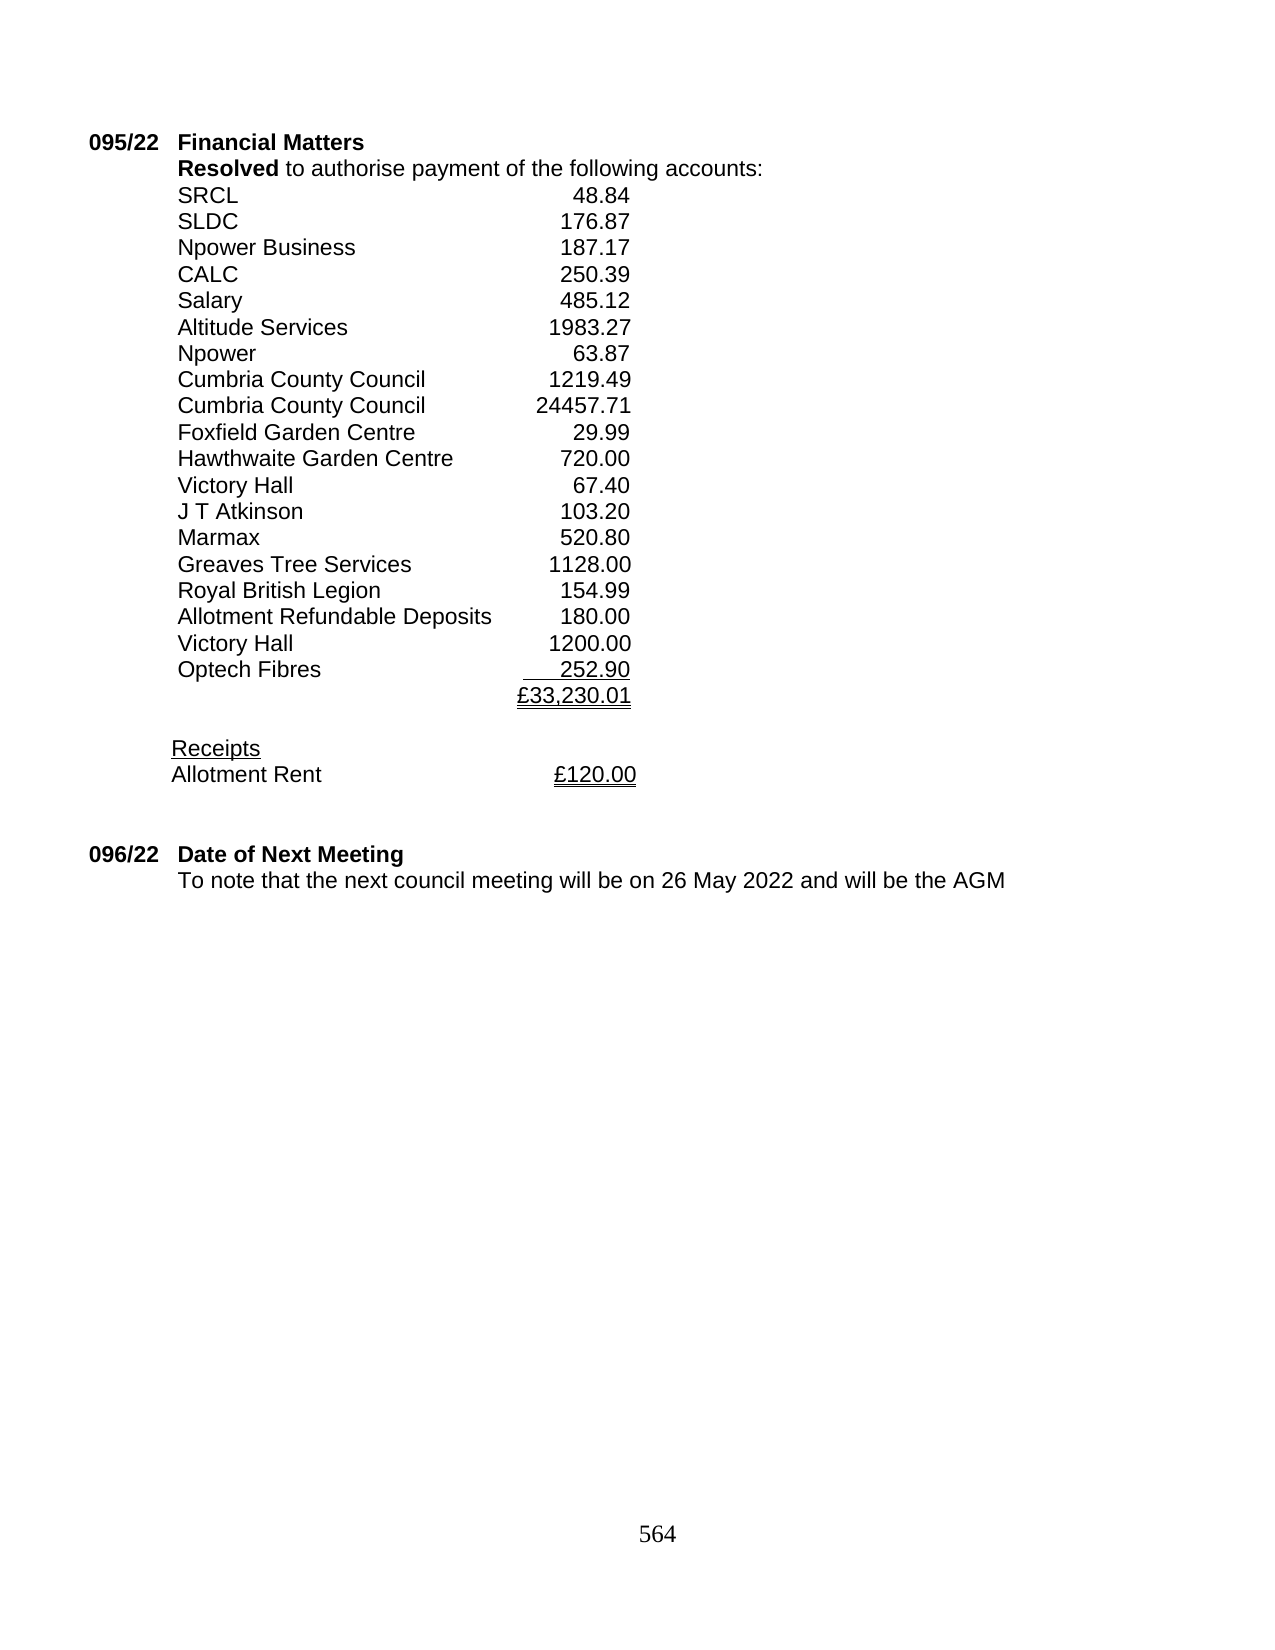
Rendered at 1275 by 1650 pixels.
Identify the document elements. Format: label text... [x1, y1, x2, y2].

text To note that the next council meeting will be on 26 May 2022 and will be the AGM [94, 867, 1211, 893]
text £33,230.01 [171, 682, 1211, 709]
text Salary 485.12 [177, 287, 1211, 313]
text Cumbria County Council 1219.49 [177, 366, 1211, 392]
text Cumbria County Council 24457.71 [177, 392, 1211, 419]
text Royal British Legion 154.99 [177, 577, 1211, 603]
text CALC 250.39 [177, 261, 1211, 287]
text Optech Fibres 252.90 [177, 656, 1211, 682]
text Allotment Rent £120.00 [171, 761, 1211, 788]
text Hawthwaite Garden Centre 720.00 [177, 445, 1211, 472]
text Allotment Refundable Deposits 180.00 [177, 603, 1211, 630]
text Receipts [171, 735, 1211, 761]
text Foxfield Garden Centre 29.99 [177, 419, 1211, 445]
text Altitude Services 1983.27 [177, 313, 1211, 340]
text J T Atkinson 103.20 [177, 498, 1211, 524]
text SLDC 176.87 [177, 208, 1211, 234]
text Marmax 520.80 [177, 524, 1211, 551]
text 096/22 Date of Next Meeting [89, 841, 1211, 867]
text Greaves Tree Services 1128.00 [177, 551, 1211, 577]
text Victory Hall 1200.00 [177, 630, 1211, 656]
text 095/22 Financial Matters [89, 129, 1211, 155]
text Resolved to authorise payment of the following accounts: [177, 155, 1211, 182]
text Npower Business 187.17 [177, 234, 1211, 261]
text Victory Hall 67.40 [177, 472, 1211, 498]
text Npower 63.87 [177, 340, 1211, 366]
text SRCL 48.84 [177, 182, 1211, 208]
